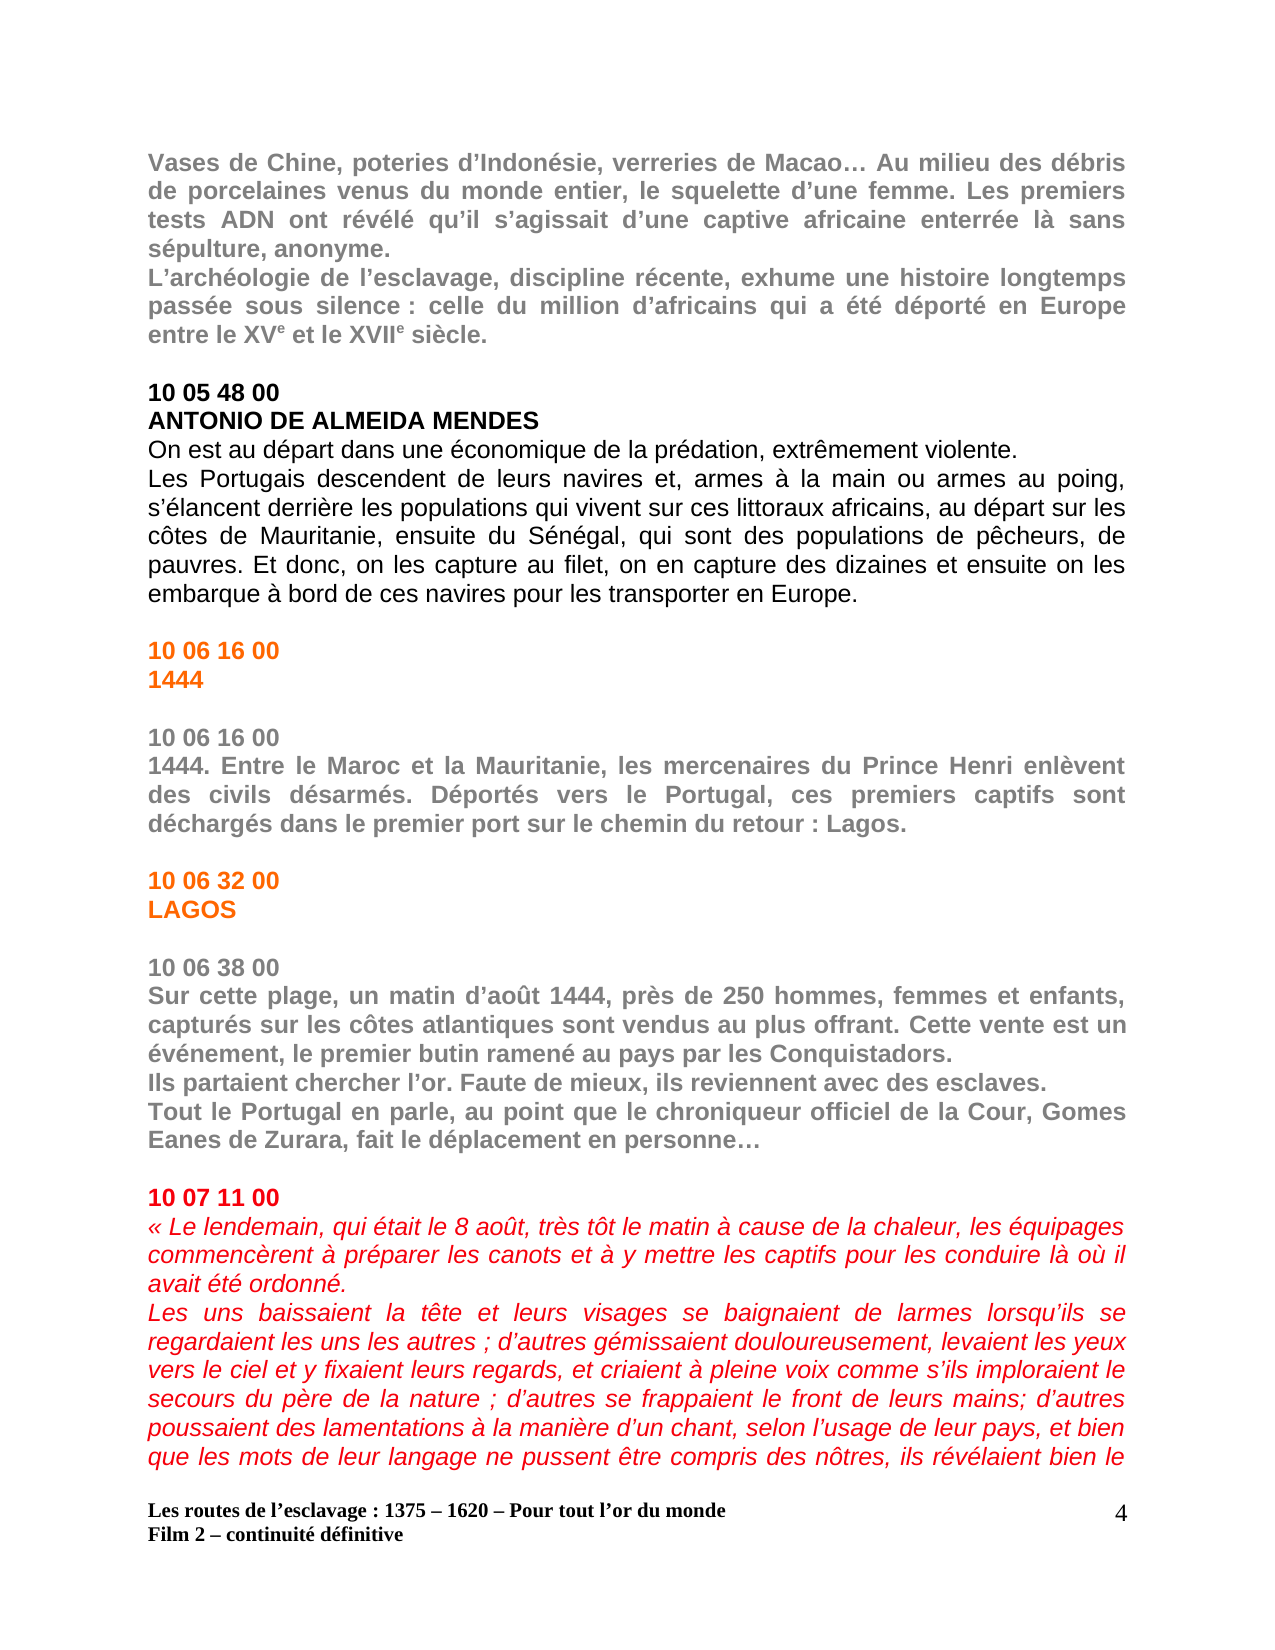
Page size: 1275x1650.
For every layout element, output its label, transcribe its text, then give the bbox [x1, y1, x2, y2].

text 1444. Entre le Maroc et la Mauritanie, les mercenaires du Prince Henri enlèvent des civils désarmés. Déportés vers le Portugal, ces premiers captifs sont déchargés dans le premier port sur le chemin du retour : Lagos. [148, 751, 1127, 838]
text Les Portugais descendent de leurs navires et, armes à la main ou armes au poing, s’élancent derrière les populations qui vivent sur ces littoraux africains, au départ sur les côtes de Mauritanie, ensuite du Sénégal, qui sont des populations de pêcheurs, de pauvres. Et donc, on les capture au filet, on en capture des dizaines et ensuite on les embarque à bord de ces navires pour les transporter en Europe. [148, 464, 1127, 608]
text 10 07 11 00 [148, 1183, 1127, 1211]
text LAGOS [148, 895, 1127, 924]
text « Le lendemain, qui était le 8 août, très tôt le matin à cause de la chaleur, les équipages commencèrent à préparer les canots et à y mettre les captifs pour les conduire là où il avait été ordonné. [148, 1211, 1127, 1298]
text L’archéologie de l’esclavage, discipline récente, exhume une histoire longtemps passée sous silence : celle du million d’africains qui a été déporté en Europe entre le XVe et le XVIIe siècle. [148, 263, 1127, 349]
text On est au départ dans une économique de la prédation, extrêmement violente. [148, 435, 1127, 464]
text Ils partaient chercher l’or. Faute de mieux, ils reviennent avec des esclaves. [148, 1068, 1127, 1096]
text Tout le Portugal en parle, au point que le chroniqueur officiel de la Cour, Gomes Eanes de Zurara, fait le déplacement en personne… [148, 1096, 1127, 1154]
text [148, 1298, 1127, 1470]
text 10 05 48 00 [148, 378, 1127, 406]
text ANTONIO DE ALMEIDA MENDES [148, 406, 1127, 435]
text Vases de Chine, poteries d’Indonésie, verreries de Macao… Au milieu des débris de porcelaines venus du monde entier, le squelette d’une femme. Les premiers tests ADN ont révélé qu’il s’agissait d’une captive africaine enterrée là sans sépulture, anonyme. [148, 148, 1127, 263]
text 1444 [148, 665, 1127, 694]
text 10 06 32 00 [148, 866, 1127, 895]
text 10 06 16 00 [148, 636, 1127, 665]
text 10 06 16 00 [148, 723, 1127, 751]
text 10 06 38 00 [148, 953, 1127, 981]
text Sur cette plage, un matin d’août 1444, près de 250 hommes, femmes et enfants, capturés sur les côtes atlantiques sont vendus au plus offrant. Cette vente est un événement, le premier butin ramené au pays par les Conquistadors. [148, 981, 1127, 1068]
